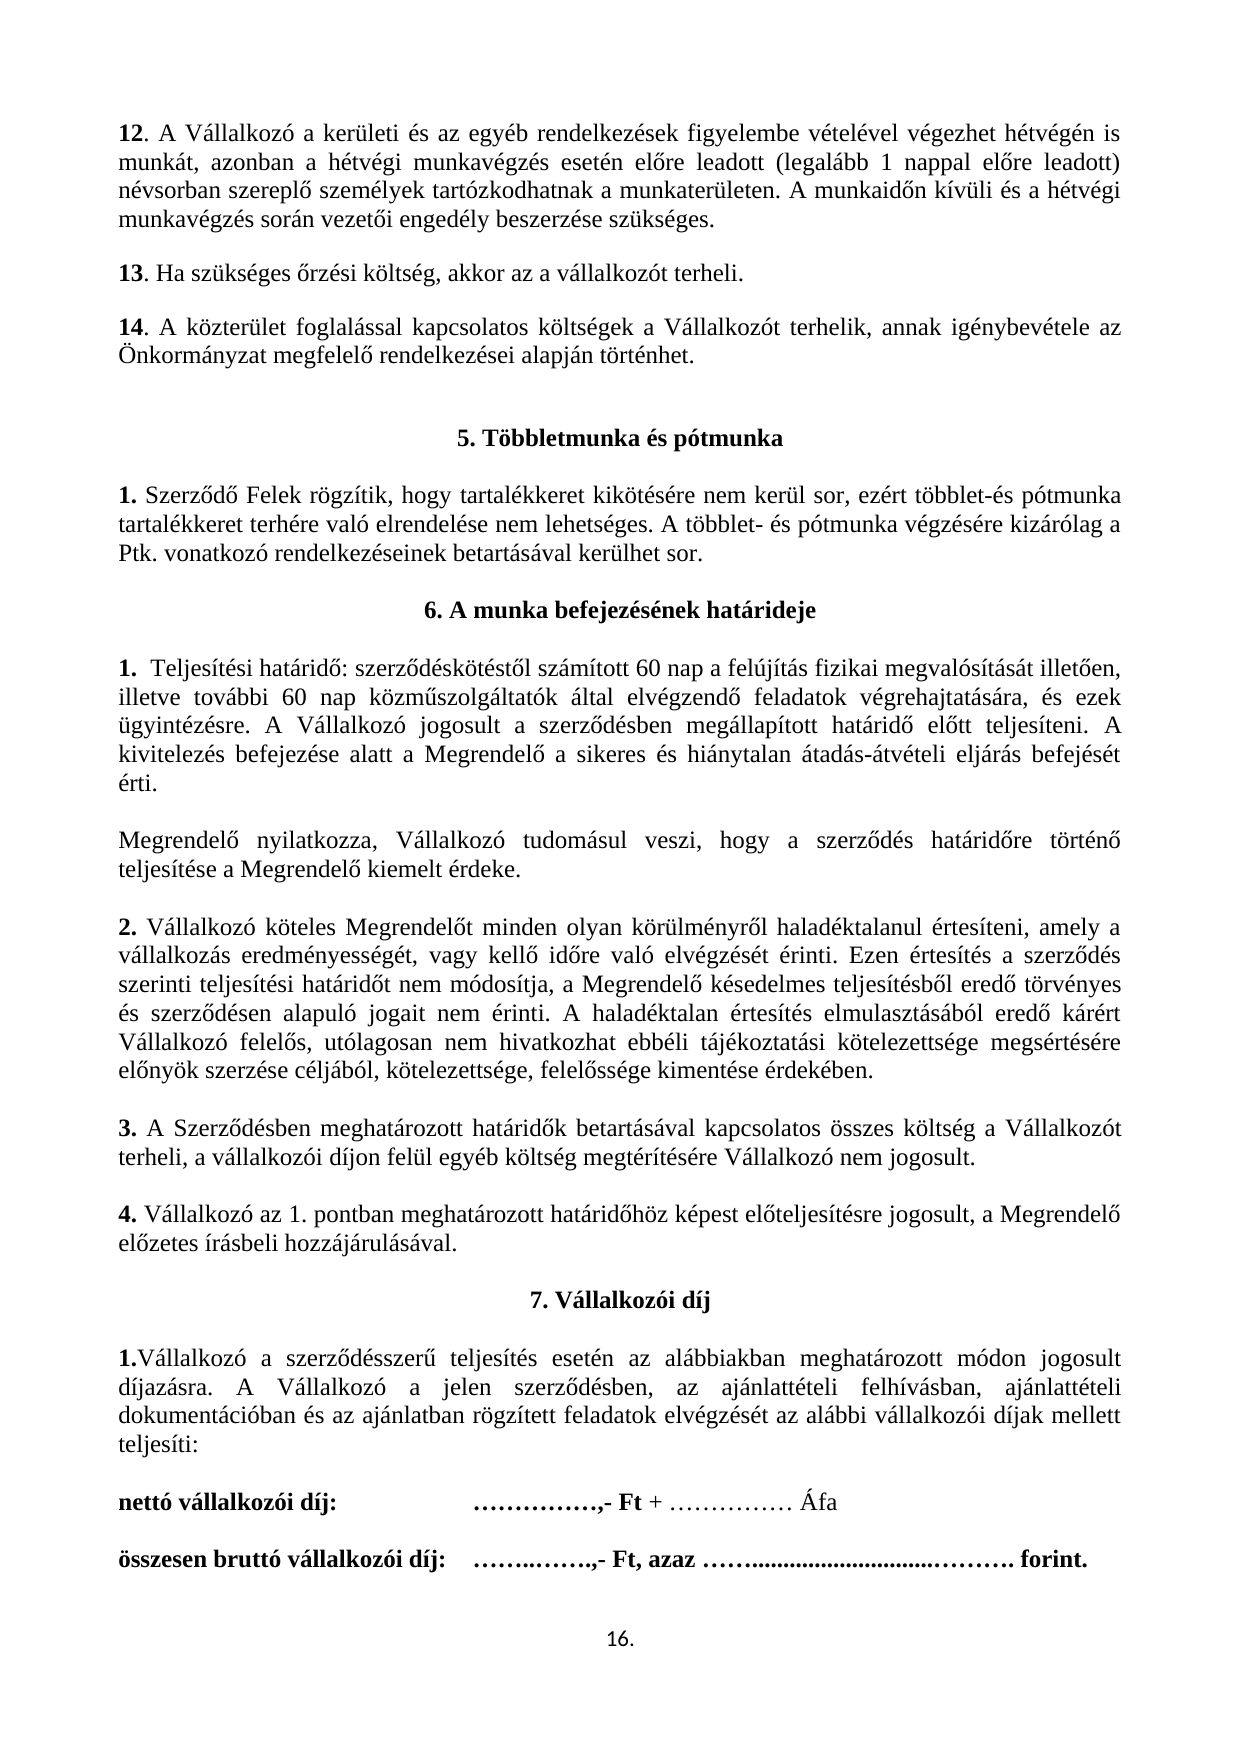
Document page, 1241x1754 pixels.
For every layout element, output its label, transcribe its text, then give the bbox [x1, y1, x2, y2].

text 1.Vállalkozó a szerződésszerű teljesítés esetén az alábbiakban meghatározott módon jogosult díjazásra. A Vállalkozó a jelen szerződésben, az ajánlattételi felhívásban, ajánlattételi dokumentációban és az ajánlatban rögzített feladatok elvégzését az alábbi vállalkozói díjak mellett teljesíti: [118, 1343, 1122, 1458]
text 14. A közterület foglalással kapcsolatos költségek a Vállalkozót terhelik, annak igénybevétele az Önkormányzat megfelelő rendelkezései alapján történhet. [118, 312, 1122, 369]
text 4. Vállalkozó az 1. pontban meghatározott határidőhöz képest előteljesítésre jogosult, a Megrendelő előzetes írásbeli hozzájárulásával. [118, 1199, 1122, 1257]
text 3. A Szerződésben meghatározott határidők betartásával kapcsolatos összes költség a Vállalkozót terheli, a vállalkozói díjon felül egyéb költség megtérítésére Vállalkozó nem jogosult. [118, 1113, 1122, 1171]
text Megrendelő nyilatkozza, Vállalkozó tudomásul veszi, hogy a szerződés határidőre történő teljesítése a Megrendelő kiemelt érdeke. [118, 826, 1122, 883]
text 12. A Vállalkozó a kerületi és az egyéb rendelkezések figyelembe vételével végezhet hétvégén is munkát, azonban a hétvégi munkavégzés esetén előre leadott (legalább 1 nappal előre leadott) névsorban szereplő személyek tartózkodhatnak a munkaterületen. A munkaidőn kívüli és a hétvégi munkavégzés során vezetői engedély beszerzése szükséges. [118, 118, 1122, 233]
text 13. Ha szükséges őrzési költség, akkor az a vállalkozót terheli. [118, 258, 1122, 287]
text 1. Szerződő Felek rögzítik, hogy tartalékkeret kikötésére nem kerül sor, ezért többlet-és pótmunka tartalékkeret terhére való elrendelése nem lehetséges. A többlet- és pótmunka végzésére kizárólag a Ptk. vonatkozó rendelkezéseinek betartásával kerülhet sor. [118, 481, 1122, 567]
text 1. Teljesítési határidő: szerződéskötéstől számított 60 nap a felújítás fizikai megvalósítását illetően, illetve további 60 nap közműszolgáltatók által elvégzendő feladatok végrehajtatására, és ezek ügyintézésre. A Vállalkozó jogosult a szerződésben megállapított határidő előtt teljesíteni. A kivitelezés befejezése alatt a Megrendelő a sikeres és hiánytalan átadás-átvételi eljárás befejését érti. [118, 653, 1122, 797]
text nettó vállalkozói díj: ……………,- Ft + …………… Áfa [118, 1487, 1122, 1516]
text 7. Vállalkozói díj [118, 1286, 1122, 1314]
text összesen bruttó vállalkozói díj: ……..…….,- Ft, azaz …….............................………. forint. [118, 1544, 1122, 1573]
text 6. A munka befejezésének határideje [118, 596, 1122, 624]
text 2. Vállalkozó köteles Megrendelőt minden olyan körülményről haladéktalanul értesíteni, amely a vállalkozás eredményességét, vagy kellő időre való elvégzését érinti. Ezen értesítés a szerződés szerinti teljesítési határidőt nem módosítja, a Megrendelő késedelmes teljesítésből eredő törvényes és szerződésen alapuló jogait nem érinti. A haladéktalan értesítés elmulasztásából eredő kárért Vállalkozó felelős, utólagosan nem hivatkozhat ebbéli tájékoztatási kötelezettsége megsértésére előnyök szerzése céljából, kötelezettsége, felelőssége kimentése érdekében. [118, 912, 1122, 1084]
text 5. Többletmunka és pótmunka [118, 423, 1122, 452]
